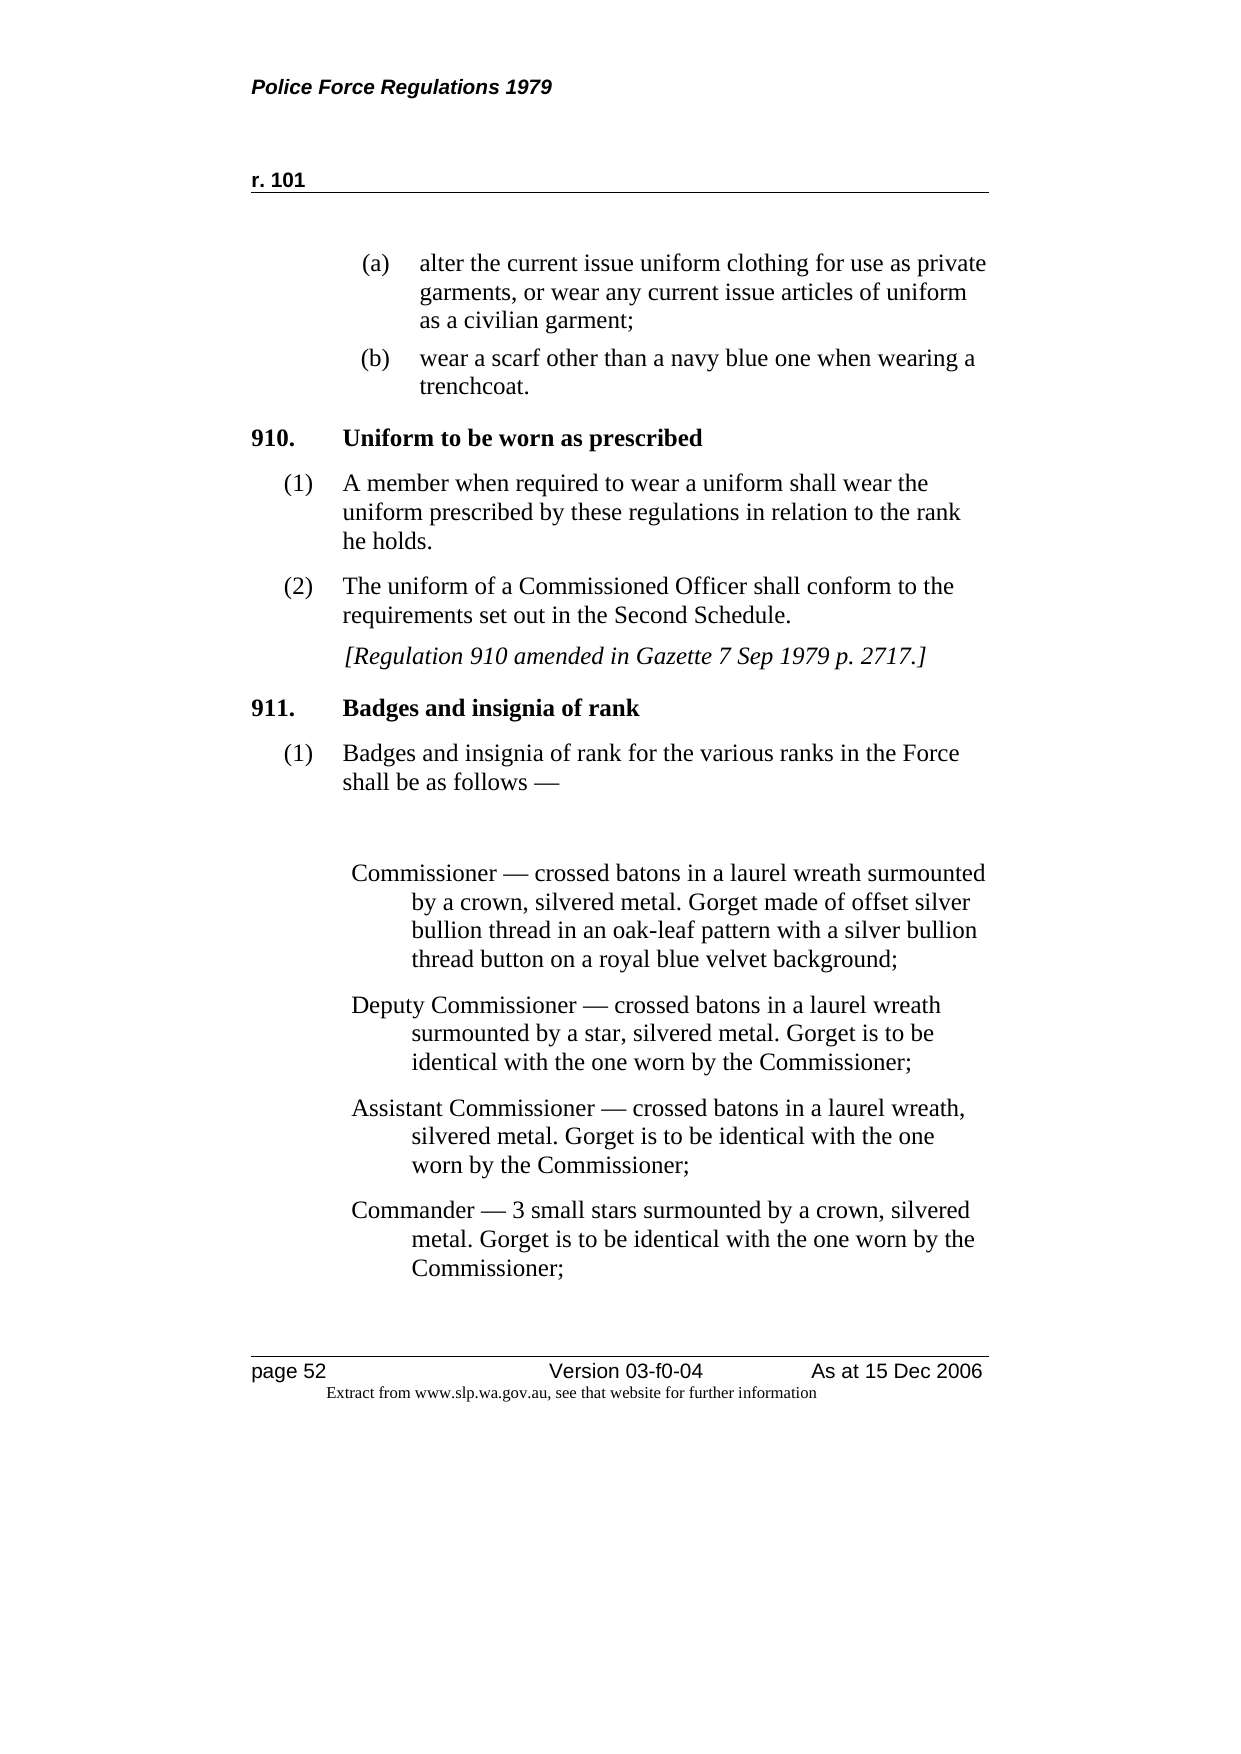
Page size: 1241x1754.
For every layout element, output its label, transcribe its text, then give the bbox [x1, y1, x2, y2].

table_header Commissioner — crossed batons in a laurel wreath surmounted by a crown, silvered metal. Gorget made of offset silver bullion thread in an oak-leaf pattern with a silver bullion thread button on a royal blue velvet background; [340, 841, 1001, 973]
text (1) A member when required to wear a uniform shall wear the uniform prescribed by these regulations in relation to the rank he holds. [251, 468, 989, 555]
text (2) The uniform of a Commissioned Officer shall conform to the requirements set out in the Second Schedule. [251, 571, 989, 629]
text (b) wear a scarf other than a navy blue one when wearing a trenchcoat. [251, 343, 989, 400]
text (1) Badges and insignia of rank for the various ranks in the Force shall be as follows — [251, 738, 989, 796]
text (a) alter the current issue uniform clothing for use as private garments, or wear any current issue articles of uniform as a civilian garment; [251, 248, 989, 334]
table_cell Deputy Commissioner — crossed batons in a laurel wreath surmounted by a star, silvered metal. Gorget is to be identical with the one worn by the Commissioner; [340, 973, 1001, 1076]
subtitle 911. Badges and insignia of rank [251, 693, 989, 722]
text [Regulation 910 amended in Gazette 7 Sep 1979 p. 2717.] [251, 641, 989, 670]
table_cell Commander — 3 small stars surmounted by a crown, silvered metal. Gorget is to be identical with the one worn by the Commissioner; [340, 1179, 1001, 1282]
table_cell Assistant Commissioner — crossed batons in a laurel wreath, silvered metal. Gorget is to be identical with the one worn by the Commissioner; [340, 1076, 1001, 1179]
subtitle 910. Uniform to be worn as prescribed [251, 423, 989, 452]
